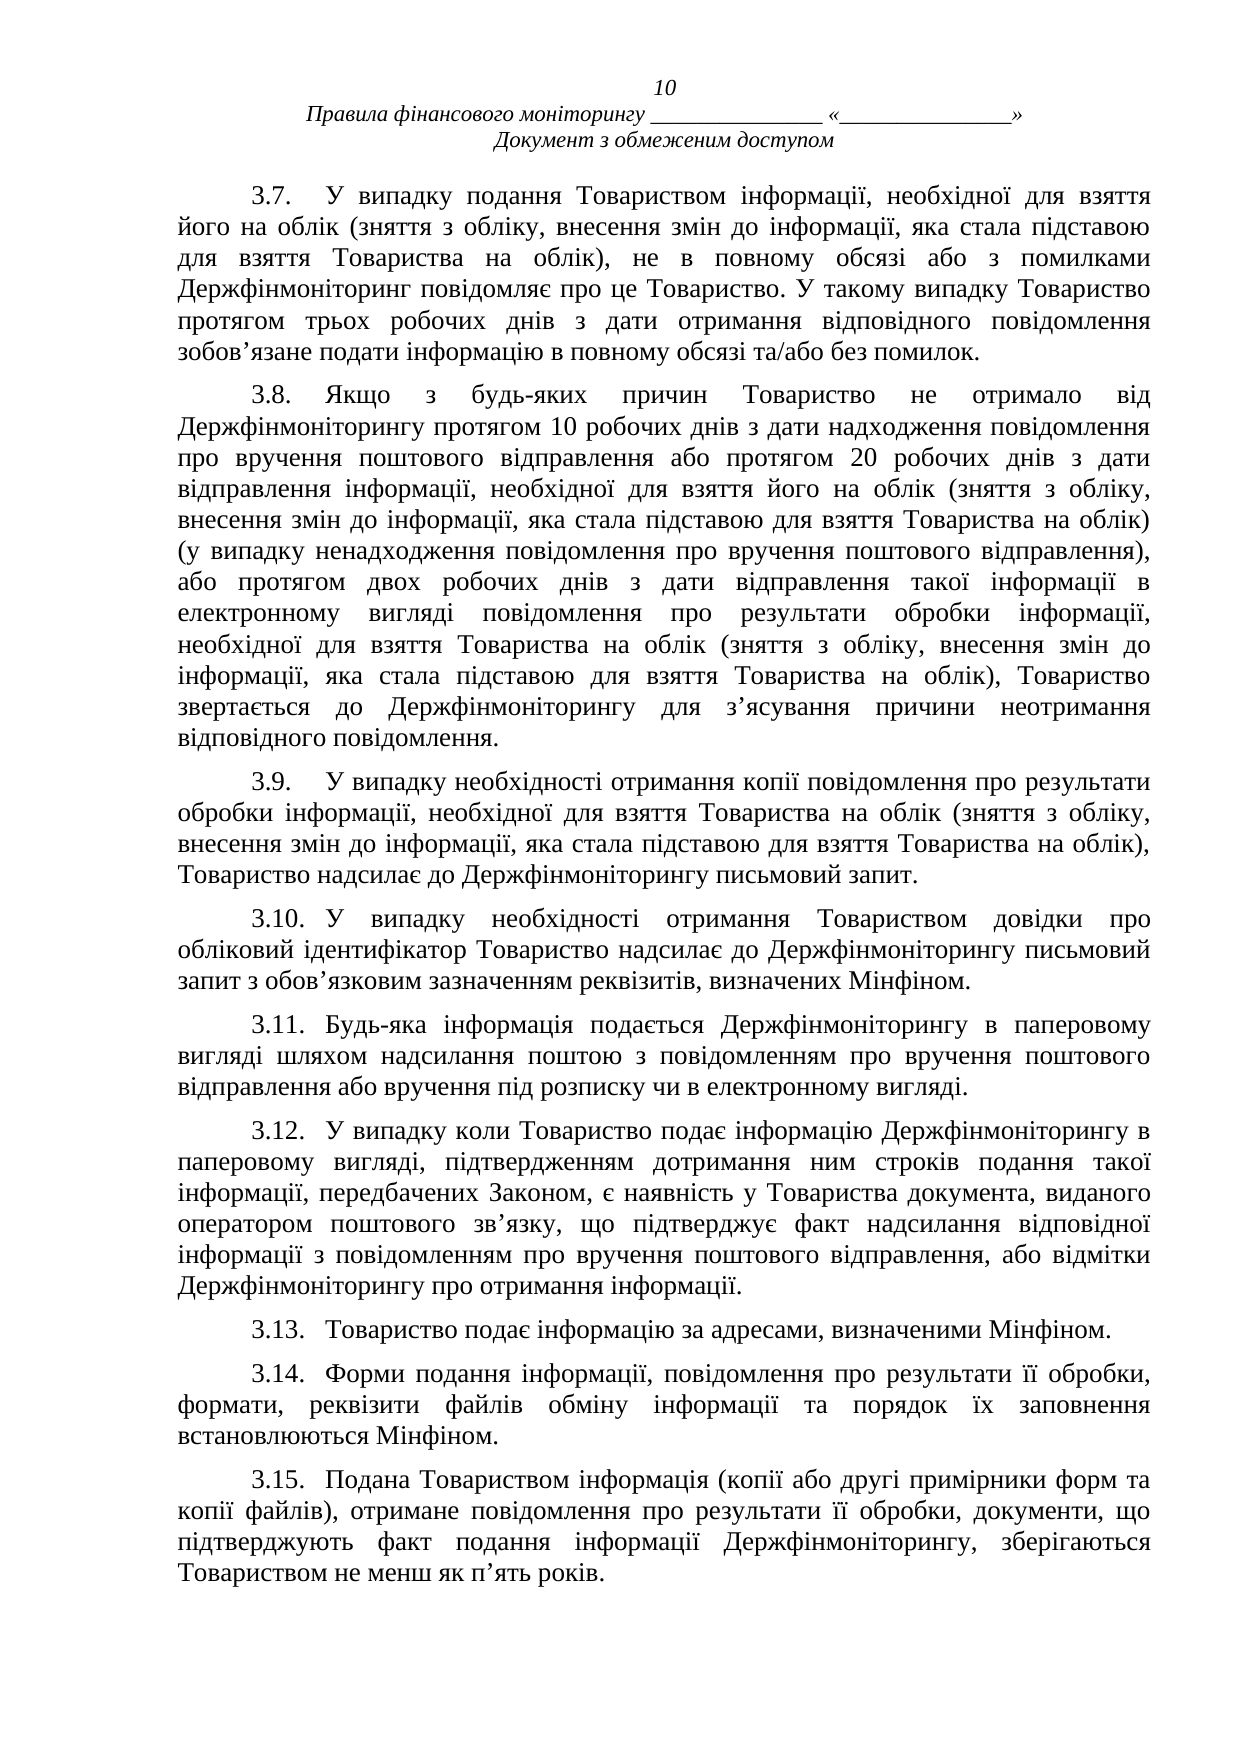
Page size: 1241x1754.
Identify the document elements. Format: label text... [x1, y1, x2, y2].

list Подана Товариством інформація (копії або другі примірники форм та копії файлів), отримане повідомлення про результати її обробки, документи, що підтверджують факт подання інформації Держфінмоніторингу, зберігаються Товариством не менш як п’ять років. [177, 1463, 1152, 1587]
list Форми подання інформації, повідомлення про результати її обробки, формати, реквізити файлів обміну інформації та порядок їх заповнення встановлюються Мінфіном. [177, 1357, 1152, 1450]
list У випадку подання Товариством інформації, необхідної для взяття його на облік (зняття з обліку, внесення змін до інформації, яка стала підставою для взяття Товариства на облік), не в повному обсязі або з помилками Держфінмоніторинг повідомляє про це Товариство. У такому випадку Товариство протягом трьох робочих днів з дати отримання відповідного повідомлення зобов’язане подати інформацію в повному обсязі та/або без помилок. [177, 179, 1152, 366]
list Товариство подає інформацію за адресами, визначеними Мінфіном. [177, 1313, 1152, 1344]
list У випадку необхідності отримання копії повідомлення про результати обробки інформації, необхідної для взяття Товариства на облік (зняття з обліку, внесення змін до інформації, яка стала підставою для взяття Товариства на облік), Товариство надсилає до Держфінмоніторингу письмовий запит. [177, 765, 1152, 889]
list Будь-яка інформація подається Держфінмоніторингу в паперовому вигляді шляхом надсилання поштою з повідомленням про вручення поштового відправлення або вручення під розписку чи в електронному вигляді. [177, 1008, 1152, 1101]
list У випадку коли Товариство подає інформацію Держфінмоніторингу в паперовому вигляді, підтвердженням дотримання ним строків подання такої інформації, передбачених Законом, є наявність у Товариства документа, виданого оператором поштового зв’язку, що підтверджує факт надсилання відповідної інформації з повідомленням про вручення поштового відправлення, або відмітки Держфінмоніторингу про отримання інформації. [177, 1114, 1152, 1301]
list У випадку необхідності отримання Товариством довідки про обліковий ідентифікатор Товариство надсилає до Держфінмоніторингу письмовий запит з обов’язковим зазначенням реквізитів, визначених Мінфіном. [177, 902, 1152, 995]
list Якщо з будь-яких причин Товариство не отримало від Держфінмоніторингу протягом 10 робочих днів з дати надходження повідомлення про вручення поштового відправлення або протягом 20 робочих днів з дати відправлення інформації, необхідної для взяття його на облік (зняття з обліку, внесення змін до інформації, яка стала підставою для взяття Товариства на облік) (у випадку ненадходження повідомлення про вручення поштового відправлення), або протягом двох робочих днів з дати відправлення такої інформації в електронному вигляді повідомлення про результати обробки інформації, необхідної для взяття Товариства на облік (зняття з обліку, внесення змін до інформації, яка стала підставою для взяття Товариства на облік), Товариство звертається до Держфінмоніторингу для з’ясування причини неотримання відповідного повідомлення. [177, 378, 1152, 752]
